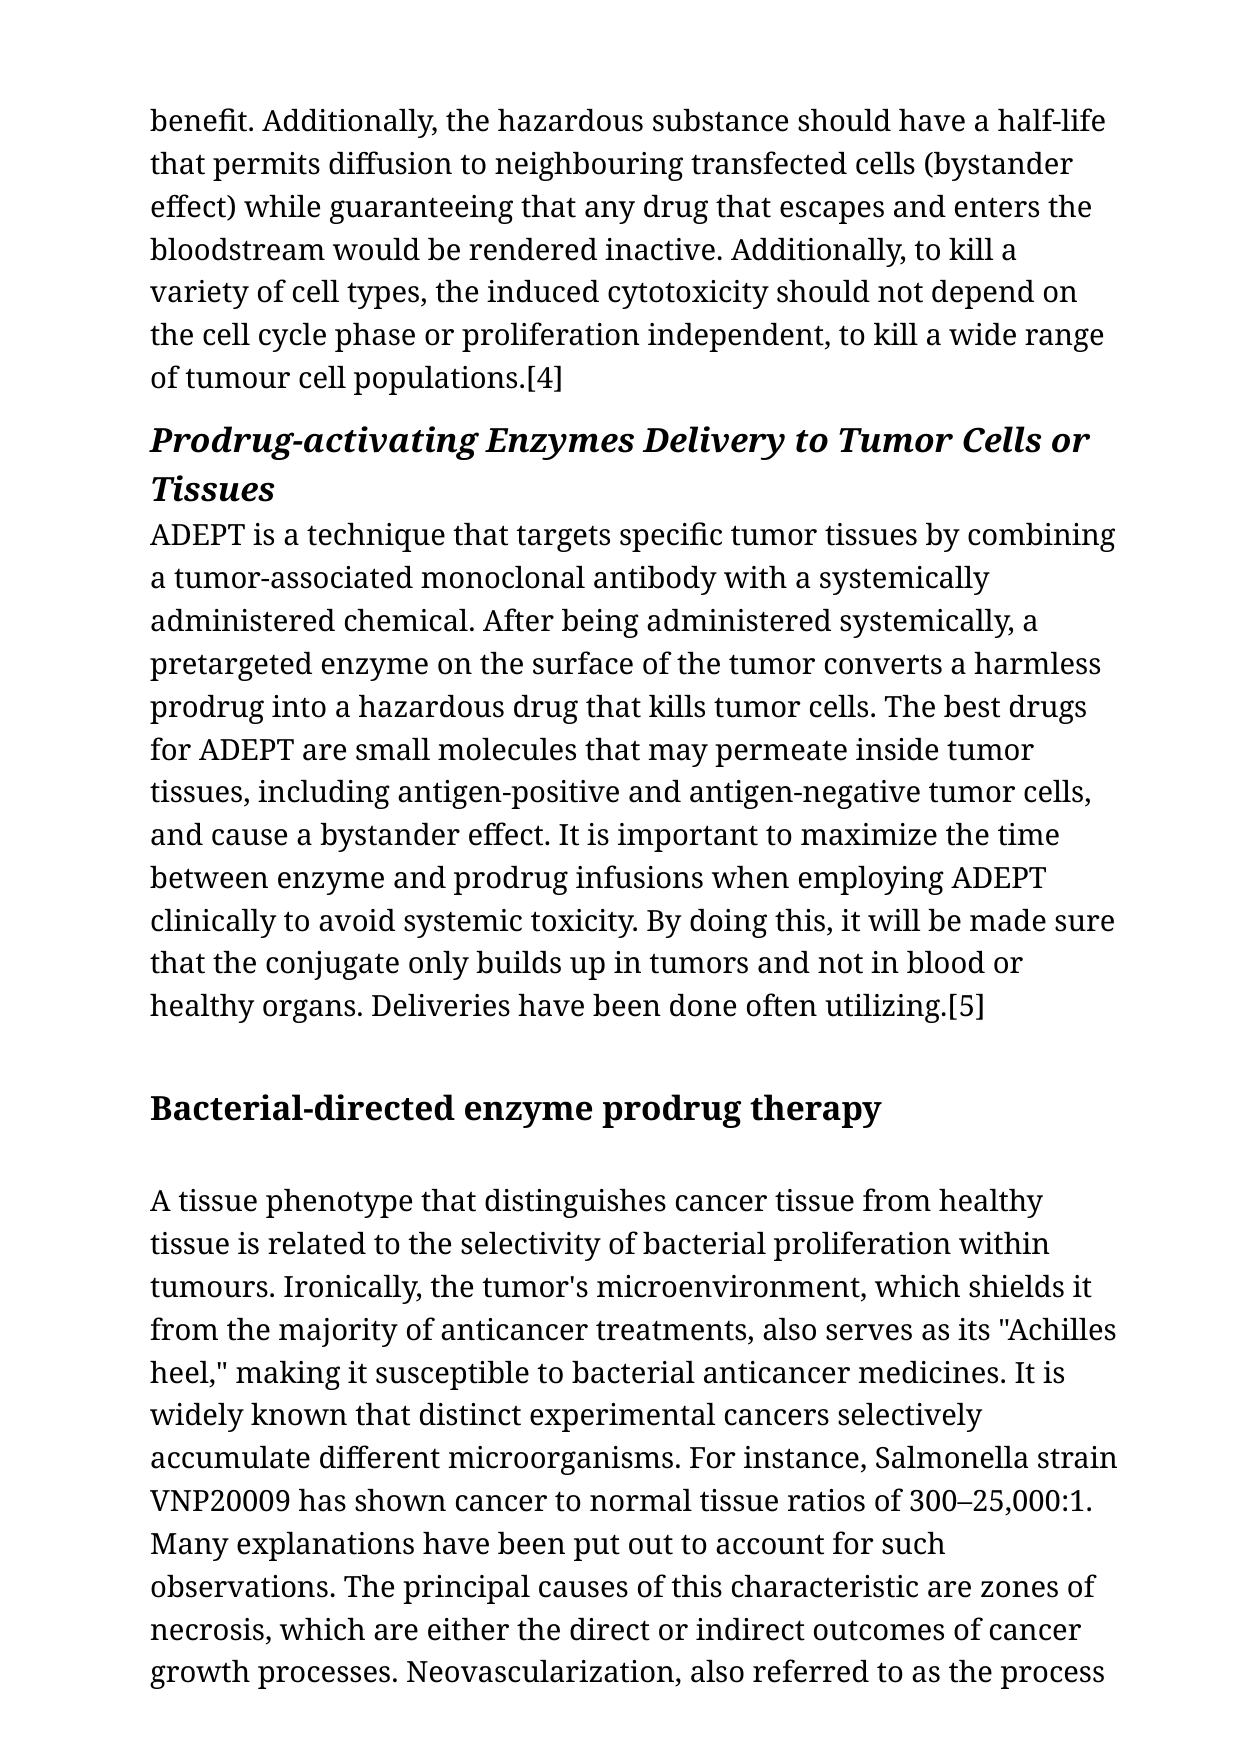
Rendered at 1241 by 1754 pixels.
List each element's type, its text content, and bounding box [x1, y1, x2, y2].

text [150, 100, 1122, 397]
text ADEPT is a technique that targets specific tumor tissues by combining a tumor-associated monoclonal antibody with a systemically administered chemical. After being administered systemically, a pretargeted enzyme on the surface of the tumor converts a harmless prodrug into a hazardous drug that kills tumor cells. The best drugs for ADEPT are small molecules that may permeate inside tumor tissues, including antigen-positive and antigen-negative tumor cells, and cause a bystander effect. It is important to maximize the time between enzyme and prodrug infusions when employing ADEPT clinically to avoid systemic toxicity. By doing this, it will be made sure that the conjugate only builds up in tumors and not in blood or healthy organs. Deliveries have been done often utilizing.[5] [150, 515, 1122, 1025]
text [150, 1181, 1122, 1691]
subtitle Prodrug-activating Enzymes Delivery to Tumor Cells or Tissues [150, 417, 1122, 511]
subtitle Bacterial-directed enzyme prodrug therapy [150, 1085, 1122, 1130]
